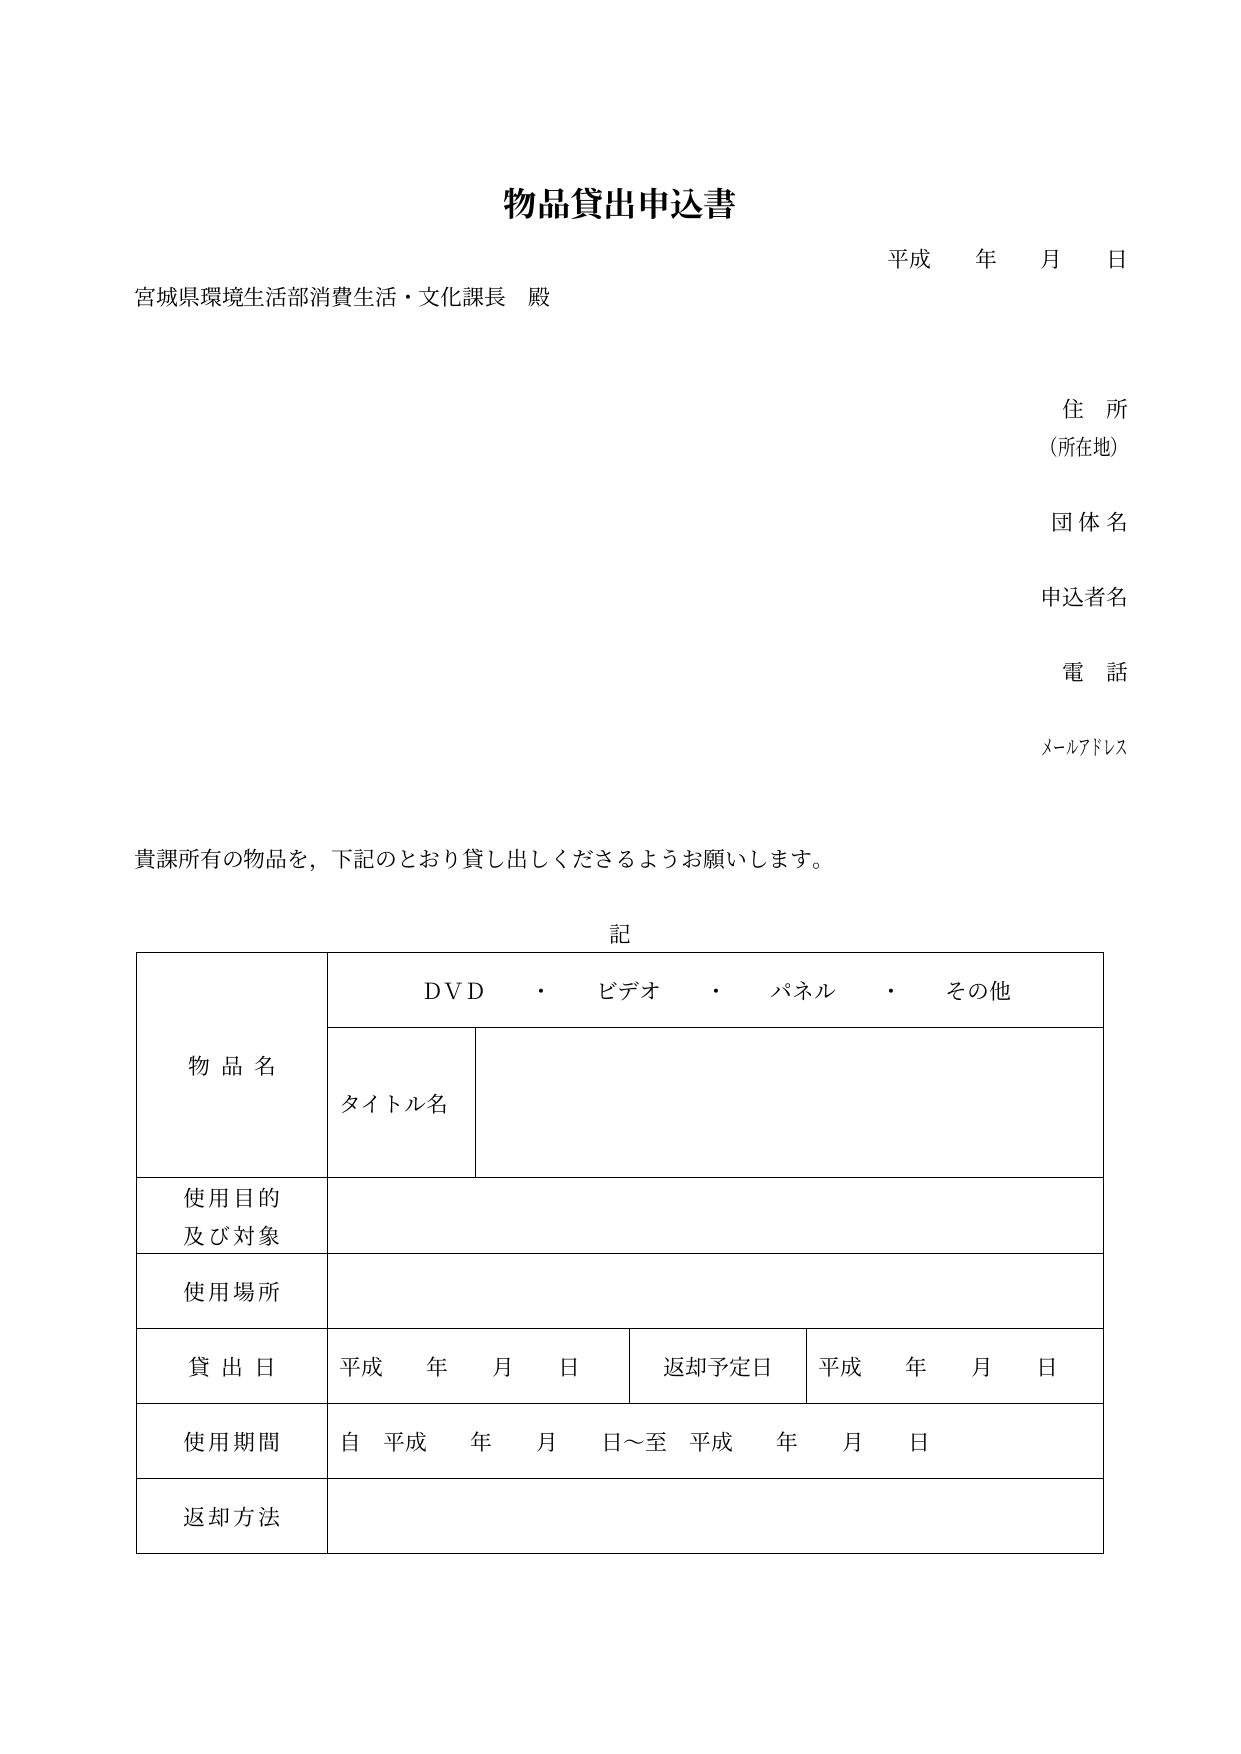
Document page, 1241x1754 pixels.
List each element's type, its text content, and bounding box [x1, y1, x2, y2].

text 貴課所有の物品を，下記のとおり貸し出しくださるようお願いします。 [112, 839, 1128, 877]
table_cell [476, 1028, 1103, 1177]
table_cell 使用場所 [137, 1254, 327, 1328]
text 住所 [112, 389, 1128, 427]
table_header ＤＶＤ ・ ビデオ ・ パネル ・ その他 [328, 953, 1103, 1027]
table_cell [328, 1479, 1103, 1553]
table_header 物品名 [137, 953, 327, 1177]
text 物品貸出申込書 [112, 164, 1128, 239]
table_cell 自 平成 年 月 日～至 平成 年 月 日 [328, 1404, 1103, 1478]
table_cell 平成 年 月 日 [328, 1329, 629, 1403]
table_cell 返却予定日 [630, 1329, 806, 1403]
text メールアドレス [112, 727, 1128, 764]
table_cell タイトル名 [328, 1028, 475, 1177]
text 平成 年 月 日 [112, 239, 1128, 277]
table_cell 貸出日 [137, 1329, 327, 1403]
text （所在地） [112, 427, 1128, 464]
text 電話 [112, 652, 1128, 689]
table_cell 返却方法 [137, 1479, 327, 1553]
text 申込者名 [112, 577, 1128, 614]
table_cell [328, 1178, 1103, 1253]
table_cell 使用期間 [137, 1404, 327, 1478]
table_cell 平成 年 月 日 [807, 1329, 1103, 1403]
subtitle 記 [112, 914, 1128, 952]
table_cell [328, 1254, 1103, 1328]
table_cell 使用目的 及び対象 [137, 1178, 327, 1253]
text 団体名 [112, 502, 1128, 539]
text 宮城県環境生活部消費生活・文化課長 殿 [112, 277, 1128, 314]
